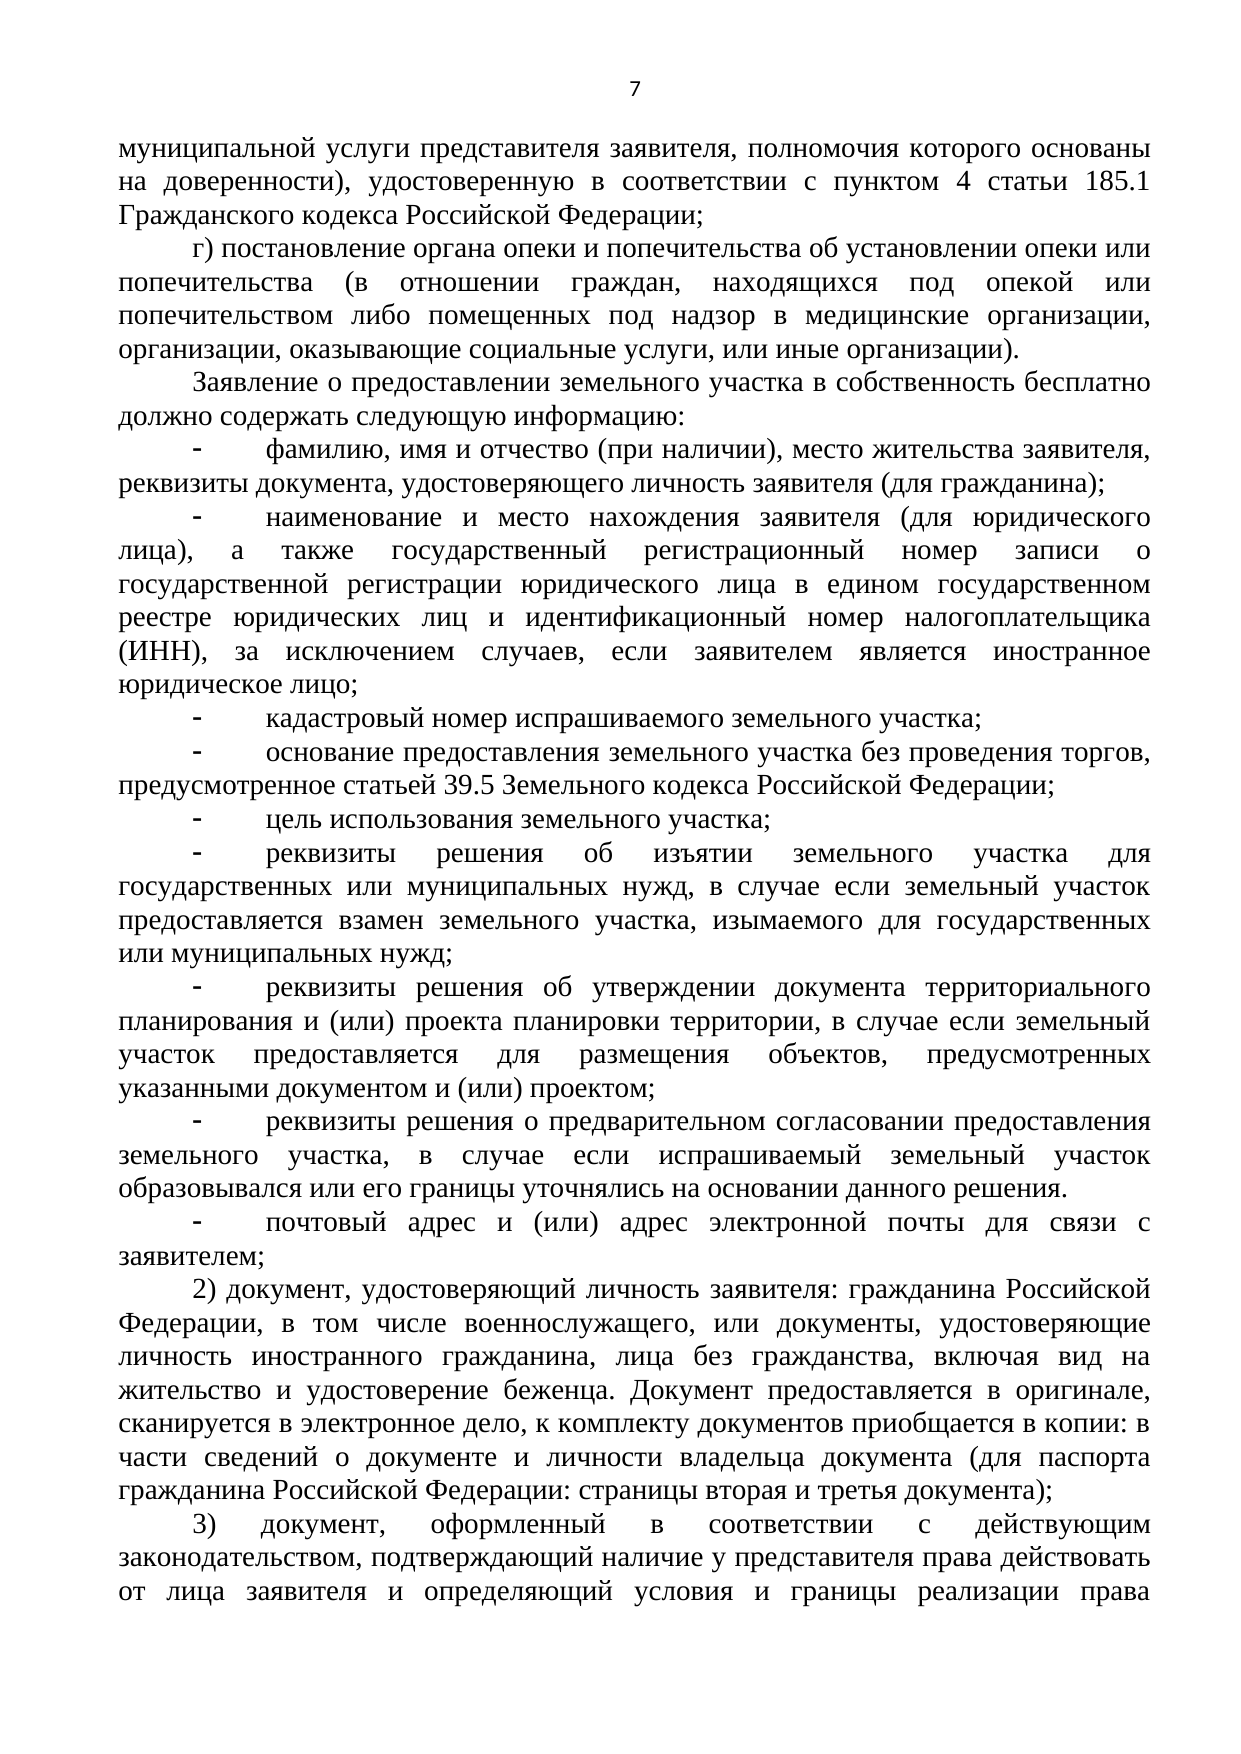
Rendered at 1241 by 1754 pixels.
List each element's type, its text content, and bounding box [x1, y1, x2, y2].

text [118, 130, 1152, 230]
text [118, 1506, 1152, 1607]
list реквизиты решения об утверждении документа территориального планирования и (или) проекта планировки территории, в случае если земельный участок предоставляется для размещения объектов, предусмотренных указанными документом и (или) проектом; [118, 969, 1152, 1103]
text г) постановление органа опеки и попечительства об установлении опеки или попечительства (в отношении граждан, находящихся под опекой или попечительством либо помещенных под надзор в медицинские организации, организации, оказывающие социальные услуги, или иные организации). [118, 230, 1152, 364]
list реквизиты решения о предварительном согласовании предоставления земельного участка, в случае если испрашиваемый земельный участок образовывался или его границы уточнялись на основании данного решения. [118, 1103, 1152, 1204]
list фамилию, имя и отчество (при наличии), место жительства заявителя, реквизиты документа, удостоверяющего личность заявителя (для гражданина); [118, 432, 1152, 499]
list реквизиты решения об изъятии земельного участка для государственных или муниципальных нужд, в случае если земельный участок предоставляется взамен земельного участка, изымаемого для государственных или муниципальных нужд; [118, 835, 1152, 969]
list почтовый адрес и (или) адрес электронной почты для связи с заявителем; [118, 1204, 1152, 1271]
text Заявление о предоставлении земельного участка в собственность бесплатно должно содержать следующую информацию: [118, 364, 1152, 432]
list цель использования земельного участка; [118, 801, 1152, 835]
list наименование и место нахождения заявителя (для юридического лица), а также государственный регистрационный номер записи о государственной регистрации юридического лица в едином государственном реестре юридических лиц и идентификационный номер налогоплательщика (ИНН), за исключением случаев, если заявителем является иностранное юридическое лицо; [118, 499, 1152, 700]
list основание предоставления земельного участка без проведения торгов, предусмотренное статьей 39.5 Земельного кодекса Российской Федерации; [118, 734, 1152, 801]
list кадастровый номер испрашиваемого земельного участка; [118, 700, 1152, 734]
text 2) документ, удостоверяющий личность заявителя: гражданина Российской Федерации, в том числе военнослужащего, или документы, удостоверяющие личность иностранного гражданина, лица без гражданства, включая вид на жительство и удостоверение беженца. Документ предоставляется в оригинале, сканируется в электронное дело, к комплекту документов приобщается в копии: в части сведений о документе и личности владельца документа (для паспорта гражданина Российской Федерации: страницы вторая и третья документа); [118, 1271, 1152, 1506]
